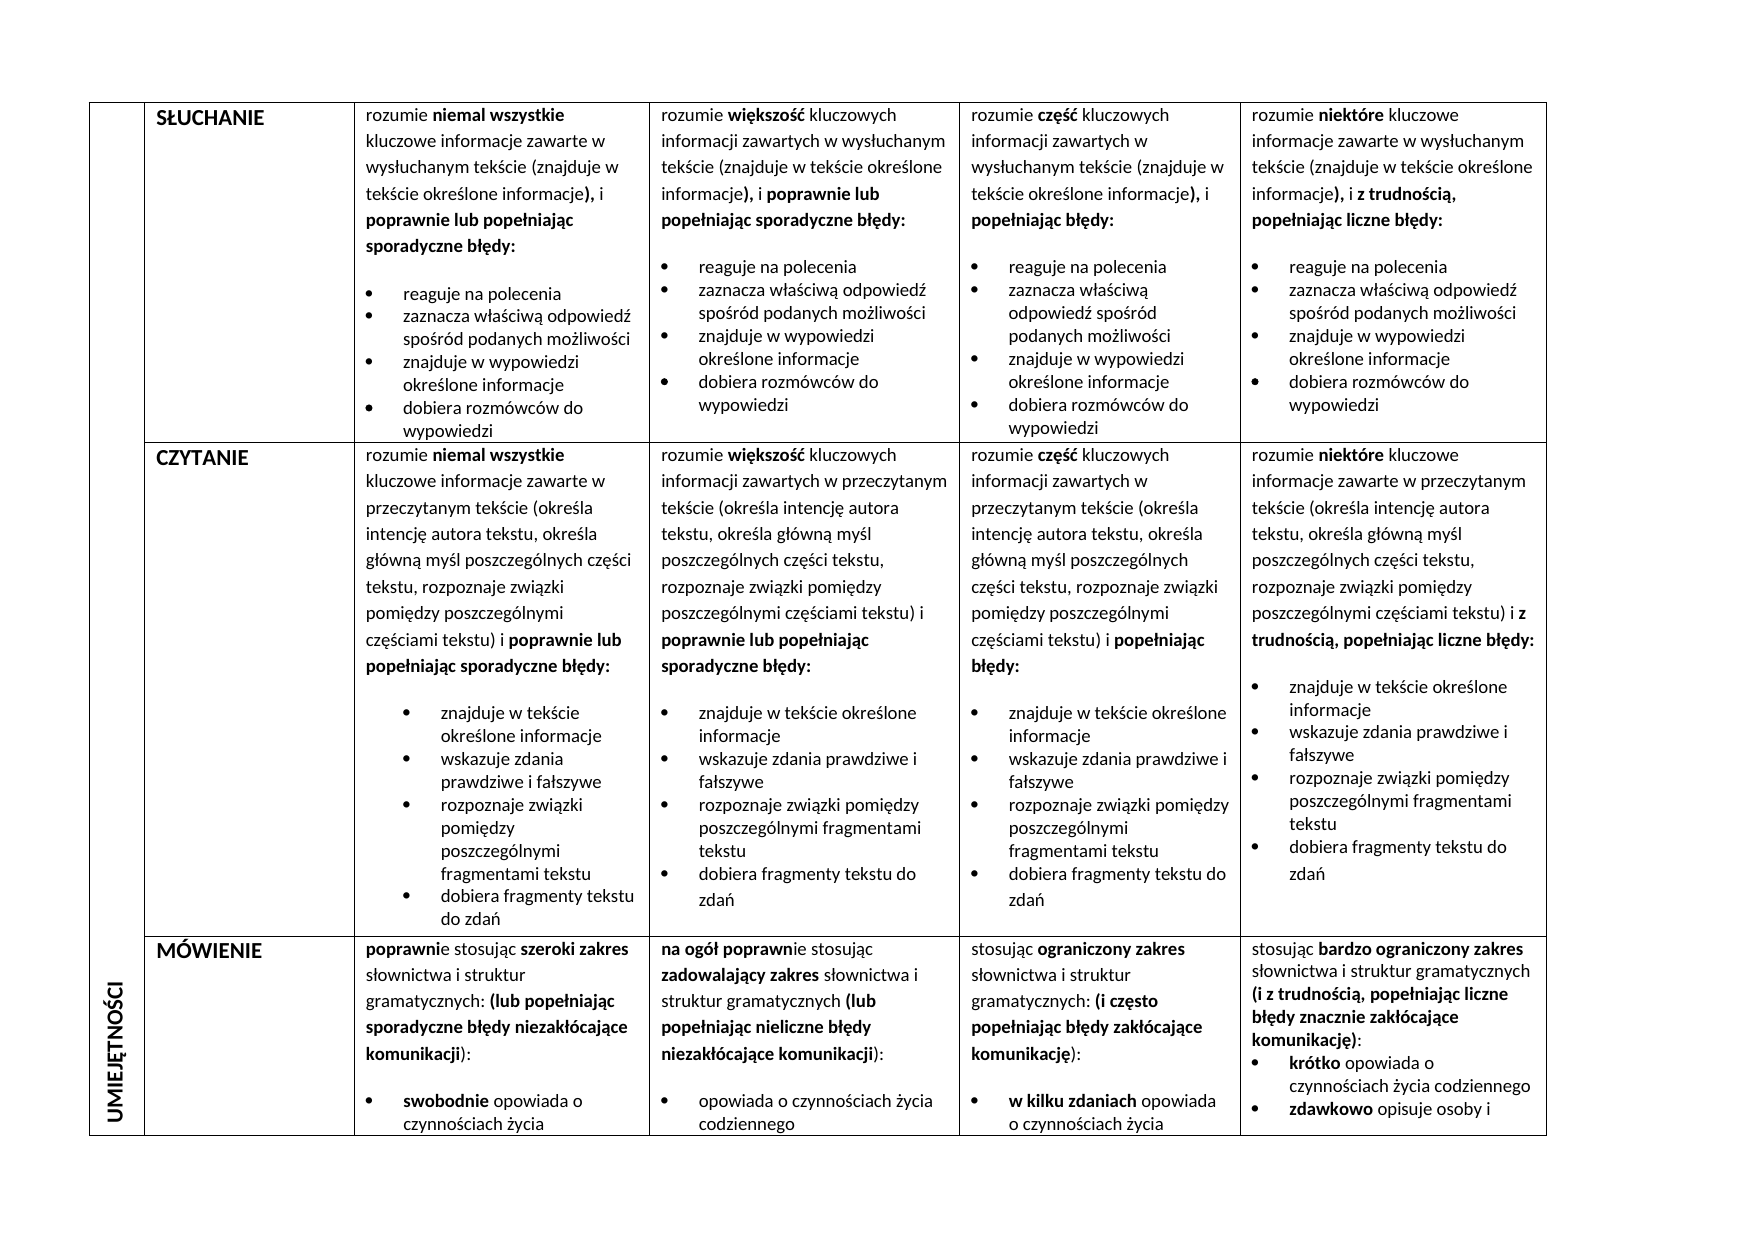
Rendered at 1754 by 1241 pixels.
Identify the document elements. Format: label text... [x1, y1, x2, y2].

table_cell SŁUCHANIE [145, 103, 354, 442]
table_cell rozumie niektóre kluczowe informacje zawarte w wysłuchanym tekście (znajduje w tekście określone informacje), i z trudnością, popełniając liczne błędy: reaguje na polecenia zaznacza właściwą odpowiedź spośród podanych możliwości znajduje w wypowiedzi określone informacje dobiera rozmówców do wypowiedzi [1241, 103, 1546, 442]
table_cell rozumie niektóre kluczowe informacje zawarte w przeczytanym tekście (określa intencję autora tekstu, określa główną myśl poszczególnych części tekstu, rozpoznaje związki pomiędzy poszczególnymi częściami tekstu) i z trudnością, popełniając liczne błędy: znajduje w tekście określone informacje wskazuje zdania prawdziwe i fałszywe rozpoznaje związki pomiędzy poszczególnymi fragmentami tekstu dobiera fragmenty tekstu do zdań [1241, 443, 1546, 936]
table_cell rozumie niemal wszystkie kluczowe informacje zawarte w przeczytanym tekście (określa intencję autora tekstu, określa główną myśl poszczególnych części tekstu, rozpoznaje związki pomiędzy poszczególnymi częściami tekstu) i poprawnie lub popełniając sporadyczne błędy: znajduje w tekście określone informacje wskazuje zdania prawdziwe i fałszywe rozpoznaje związki pomiędzy poszczególnymi fragmentami tekstu dobiera fragmenty tekstu do zdań [355, 443, 649, 936]
table_cell CZYTANIE [145, 443, 354, 936]
table_cell rozumie część kluczowych informacji zawartych w wysłuchanym tekście (znajduje w tekście określone informacje), i popełniając błędy: reaguje na polecenia zaznacza właściwą odpowiedź spośród podanych możliwości znajduje w wypowiedzi określone informacje dobiera rozmówców do wypowiedzi [960, 103, 1240, 442]
table_cell rozumie niemal wszystkie kluczowe informacje zawarte w wysłuchanym tekście (znajduje w tekście określone informacje), i poprawnie lub popełniając sporadyczne błędy: reaguje na polecenia zaznacza właściwą odpowiedź spośród podanych możliwości znajduje w wypowiedzi określone informacje dobiera rozmówców do wypowiedzi [355, 103, 649, 442]
table_cell rozumie część kluczowych informacji zawartych w przeczytanym tekście (określa intencję autora tekstu, określa główną myśl poszczególnych części tekstu, rozpoznaje związki pomiędzy poszczególnymi częściami tekstu) i popełniając błędy: znajduje w tekście określone informacje wskazuje zdania prawdziwe i fałszywe rozpoznaje związki pomiędzy poszczególnymi fragmentami tekstu dobiera fragmenty tekstu do zdań [960, 443, 1240, 936]
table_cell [650, 937, 959, 1135]
table_cell rozumie większość kluczowych informacji zawartych w przeczytanym tekście (określa intencję autora tekstu, określa główną myśl poszczególnych części tekstu, rozpoznaje związki pomiędzy poszczególnymi częściami tekstu) i poprawnie lub popełniając sporadyczne błędy: znajduje w tekście określone informacje wskazuje zdania prawdziwe i fałszywe rozpoznaje związki pomiędzy poszczególnymi fragmentami tekstu dobiera fragmenty tekstu do zdań [650, 443, 959, 936]
table_cell MÓWIENIE [145, 937, 354, 1135]
table_cell rozumie większość kluczowych informacji zawartych w wysłuchanym tekście (znajduje w tekście określone informacje), i poprawnie lub popełniając sporadyczne błędy: reaguje na polecenia zaznacza właściwą odpowiedź spośród podanych możliwości znajduje w wypowiedzi określone informacje dobiera rozmówców do wypowiedzi [650, 103, 959, 442]
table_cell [355, 937, 649, 1135]
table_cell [1241, 937, 1546, 1135]
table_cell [960, 937, 1240, 1135]
table_cell UMIEJĘTNOŚCI [90, 103, 144, 1135]
